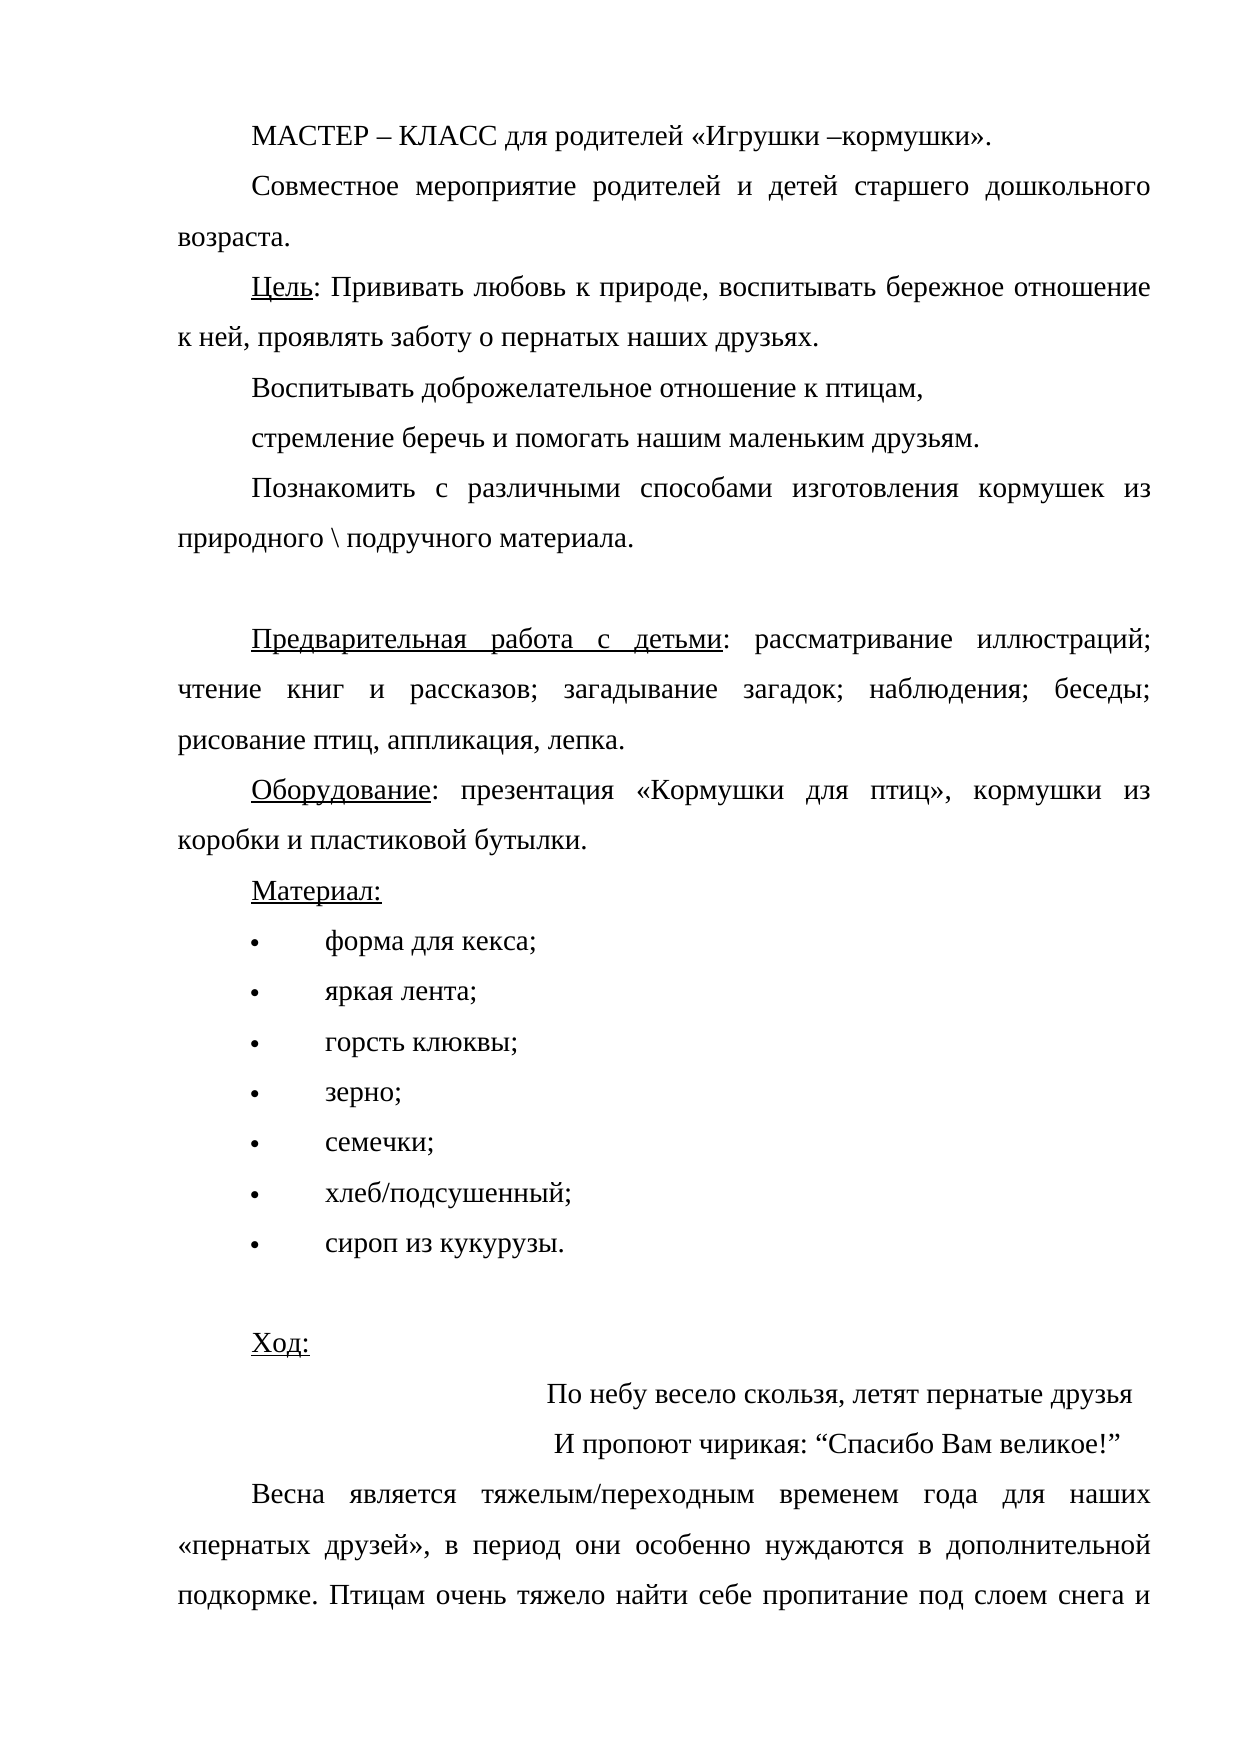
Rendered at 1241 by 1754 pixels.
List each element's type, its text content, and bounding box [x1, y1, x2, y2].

text стремление беречь и помогать нашим маленьким друзьям. [177, 420, 1152, 453]
text Познакомить с различными способами изготовления кормушек из природного \ подручного материала. [177, 470, 1152, 554]
text Совместное мероприятие родителей и детей старшего дошкольного возраста. [177, 168, 1152, 252]
list горсть клюквы; [177, 1024, 1152, 1057]
list зерно; [177, 1074, 1152, 1108]
text И пропоют чирикая: “Спасибо Вам великое!” [177, 1426, 1152, 1460]
text Предварительная работа с детьми: рассматривание иллюстраций; чтение книг и рассказов; загадывание загадок; наблюдения; беседы; рисование птиц, аппликация, лепка. [177, 621, 1152, 755]
list яркая лента; [177, 973, 1152, 1007]
list сироп из кукурузы. [177, 1225, 1152, 1258]
list форма для кекса; [177, 923, 1152, 957]
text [177, 1477, 1152, 1611]
list хлеб/подсушенный; [177, 1175, 1152, 1208]
list семечки; [177, 1124, 1152, 1158]
text Ход: [177, 1326, 1152, 1359]
text Оборудование: презентация «Кормушки для птиц», кормушки из коробки и пластиковой бутылки. [177, 772, 1152, 856]
text МАСТЕР – КЛАСС для родителей «Игрушки –кормушки». [177, 118, 1152, 152]
text Материал: [177, 873, 1152, 906]
text По небу весело скользя, летят пернатые друзья [177, 1376, 1152, 1409]
text Воспитывать доброжелательное отношение к птицам, [177, 370, 1152, 403]
text Цель: Прививать любовь к природе, воспитывать бережное отношение к ней, проявлять заботу о пернатых наших друзьях. [177, 269, 1152, 353]
